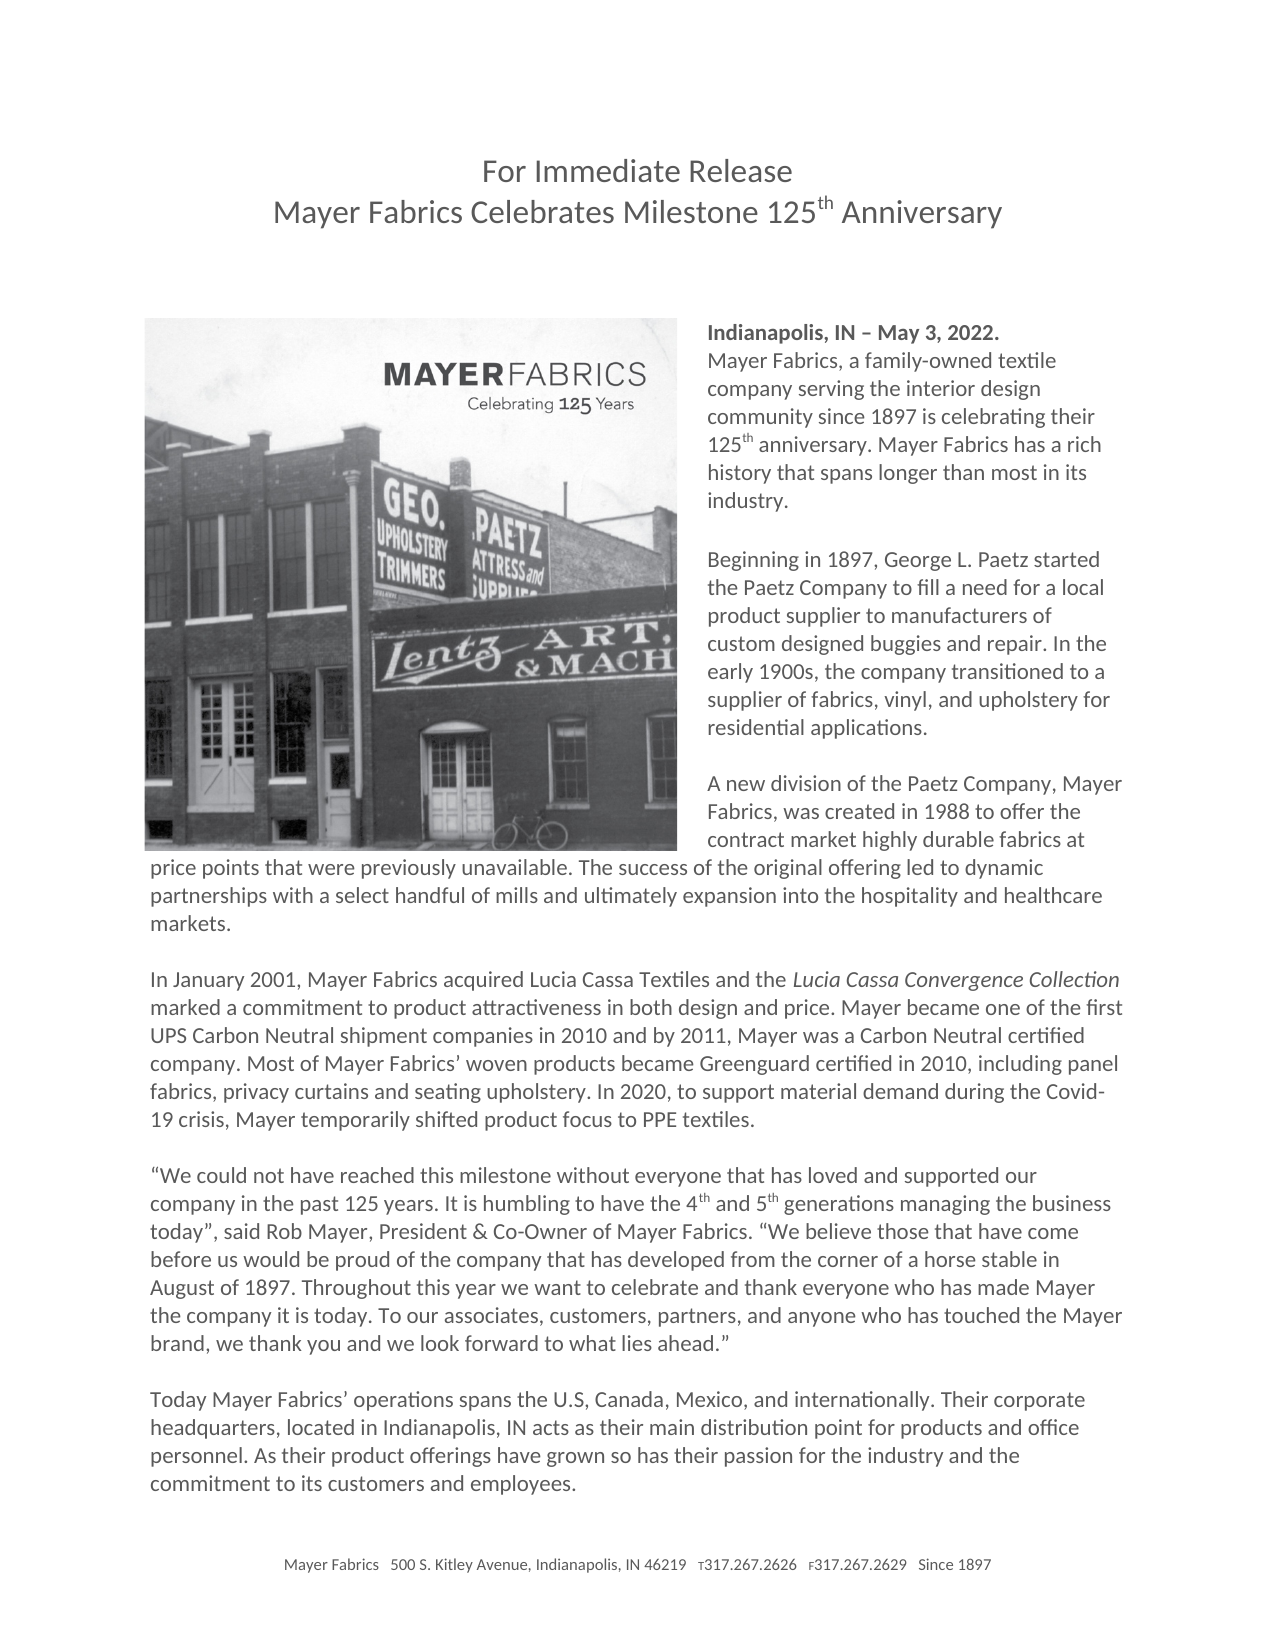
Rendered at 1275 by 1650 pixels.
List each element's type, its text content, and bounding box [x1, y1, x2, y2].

picture [144, 318, 678, 851]
text “We could not have reached this milestone without everyone that has loved and supported our company in the past 125 years. It is humbling to have the 4th and 5th generations managing the business today”, said Rob Mayer, President & Co-Owner of Mayer Fabrics. “We believe those that have come before us would be proud of the company that has developed from the corner of a horse stable in August of 1897. Throughout this year we want to celebrate and thank everyone who has made Mayer the company it is today. To our associates, customers, partners, and anyone who has touched the Mayer brand, we thank you and we look forward to what lies ahead.” [150, 1161, 1125, 1357]
text Mayer Fabrics, a family-owned textile company serving the interior design community since 1897 is celebrating their 125th anniversary. Mayer Fabrics has a rich history that spans longer than most in its industry. [678, 346, 1125, 545]
text Mayer Fabrics Celebrates Milestone 125th Anniversary [150, 191, 1125, 231]
text A new division of the Paetz Company, Mayer Fabrics, was created in 1988 to offer the contract market highly durable fabrics at price points that were previously unavailable. The success of the original offering led to dynamic partnerships with a select handful of mills and ultimately expansion into the hospitality and healthcare markets. [150, 769, 1125, 937]
text For Immediate Release [150, 150, 1125, 191]
text In January 2001, Mayer Fabrics acquired Lucia Cassa Textiles and the Lucia Cassa Convergence Collection marked a commitment to product attractiveness in both design and price. Mayer became one of the first UPS Carbon Neutral shipment companies in 2010 and by 2011, Mayer was a Carbon Neutral certified company. Most of Mayer Fabrics’ woven products became Greenguard certified in 2010, including panel fabrics, privacy curtains and seating upholstery. In 2020, to support material demand during the Covid-19 crisis, Mayer temporarily shifted product focus to PPE textiles. [150, 965, 1125, 1133]
text Beginning in 1897, George L. Paetz started the Paetz Company to fill a need for a local product supplier to manufacturers of custom designed buggies and repair. In the early 1900s, the company transitioned to a supplier of fabrics, vinyl, and upholstery for residential applications. [678, 545, 1125, 741]
text Indianapolis, IN – May 3, 2022. [678, 318, 1125, 346]
text Today Mayer Fabrics’ operations spans the U.S, Canada, Mexico, and internationally. Their corporate headquarters, located in Indianapolis, IN acts as their main distribution point for products and office personnel. As their product offerings have grown so has their passion for the industry and the commitment to its customers and employees. [150, 1385, 1125, 1497]
